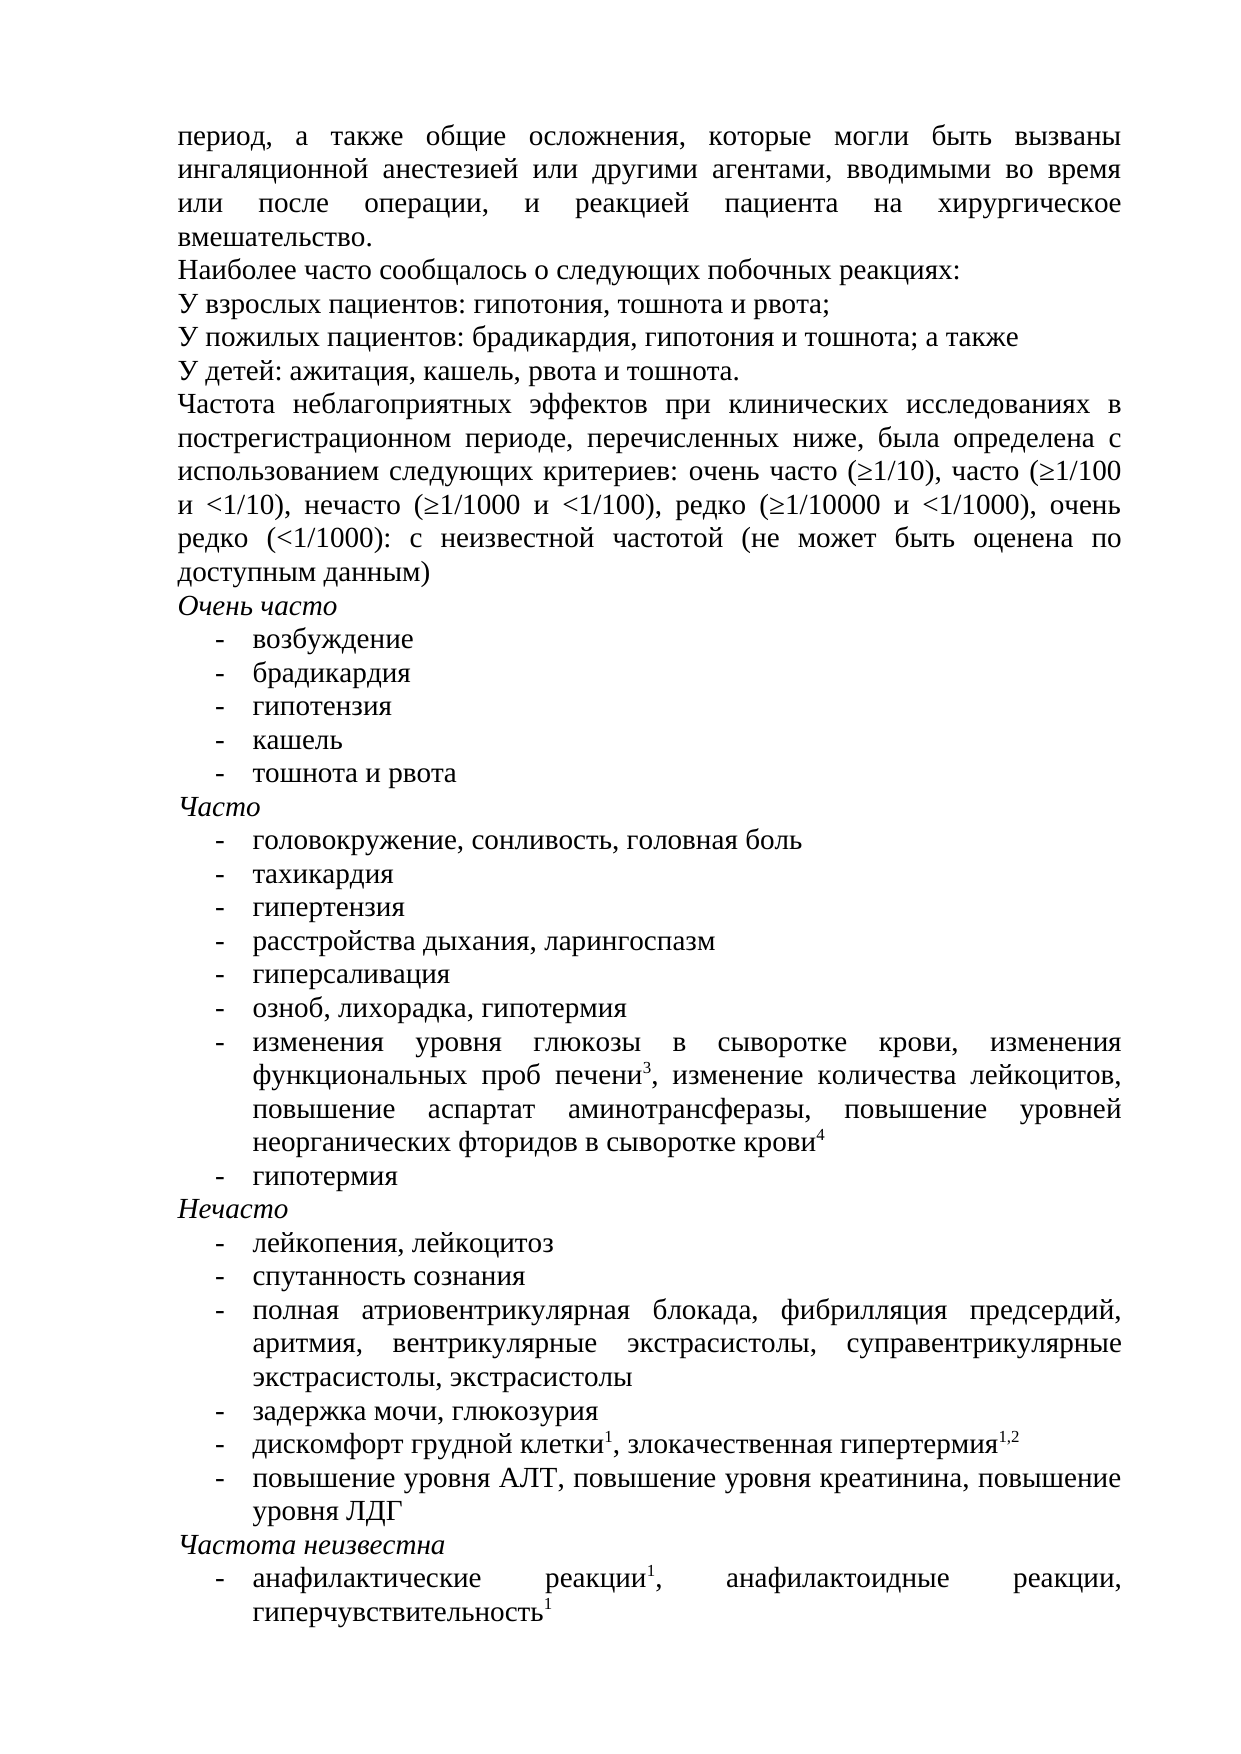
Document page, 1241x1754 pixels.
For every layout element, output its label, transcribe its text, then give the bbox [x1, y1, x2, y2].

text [177, 118, 1122, 252]
list лейкопения, лейкоцитоз [215, 1225, 1122, 1258]
list тахикардия [215, 856, 1122, 889]
text Наиболее часто сообщалось о следующих побочных реакциях: [177, 252, 1122, 286]
list дискомфорт грудной клетки1, злокачественная гипертермия1,2 [215, 1426, 1122, 1460]
list головокружение, сонливость, головная боль [215, 822, 1122, 856]
list тошнота и рвота [215, 755, 1122, 789]
list гиперсаливация [215, 957, 1122, 990]
list брадикардия [215, 655, 1122, 688]
list повышение уровня АЛТ, повышение уровня креатинина, повышение уровня ЛДГ [215, 1460, 1122, 1527]
list полная атриовентрикулярная блокада, фибрилляция предсердий, аритмия, вентрикулярные экстрасистолы, суправентрикулярные экстрасистолы, экстрасистолы [215, 1292, 1122, 1393]
list спутанность сознания [215, 1258, 1122, 1292]
text Частота неизвестна [177, 1527, 1122, 1560]
text Очень часто [177, 588, 1122, 621]
text Часто [177, 789, 1122, 822]
list анафилактические реакции1, анафилактоидные реакции, гиперчувствительность1 [215, 1560, 1122, 1627]
text У пожилых пациентов: брадикардия, гипотония и тошнота; а также [177, 319, 1122, 353]
list возбуждение [215, 621, 1122, 655]
text Частота неблагоприятных эффектов при клинических исследованиях в пострегистрационном периоде, перечисленных ниже, была определена с использованием следующих критериев: очень часто (≥1/10), часто (≥1/100 и ˂1/10), нечасто (≥1/1000 и ˂1/100), редко (≥1/10000 и ˂1/1000), очень редко (˂1/1000): с неизвестной частотой (не может быть оценена по доступным данным) [177, 386, 1122, 588]
list озноб, лихорадка, гипотермия [215, 990, 1122, 1024]
list гипотензия [215, 688, 1122, 722]
text У детей: ажитация, кашель, рвота и тошнота. [177, 353, 1122, 386]
text Нечасто [177, 1191, 1122, 1225]
list кашель [215, 722, 1122, 755]
list гипотермия [215, 1158, 1122, 1191]
text У взрослых пациентов: гипотония, тошнота и рвота; [177, 286, 1122, 319]
list изменения уровня глюкозы в сыворотке крови, изменения функциональных проб печени3, изменение количества лейкоцитов, повышение аспартат аминотрансферазы, повышение уровней неорганических фторидов в сыворотке крови4 [215, 1024, 1122, 1158]
list гипертензия [215, 889, 1122, 923]
list задержка мочи, глюкозурия [215, 1393, 1122, 1426]
list расстройства дыхания, ларингоспазм [215, 923, 1122, 957]
